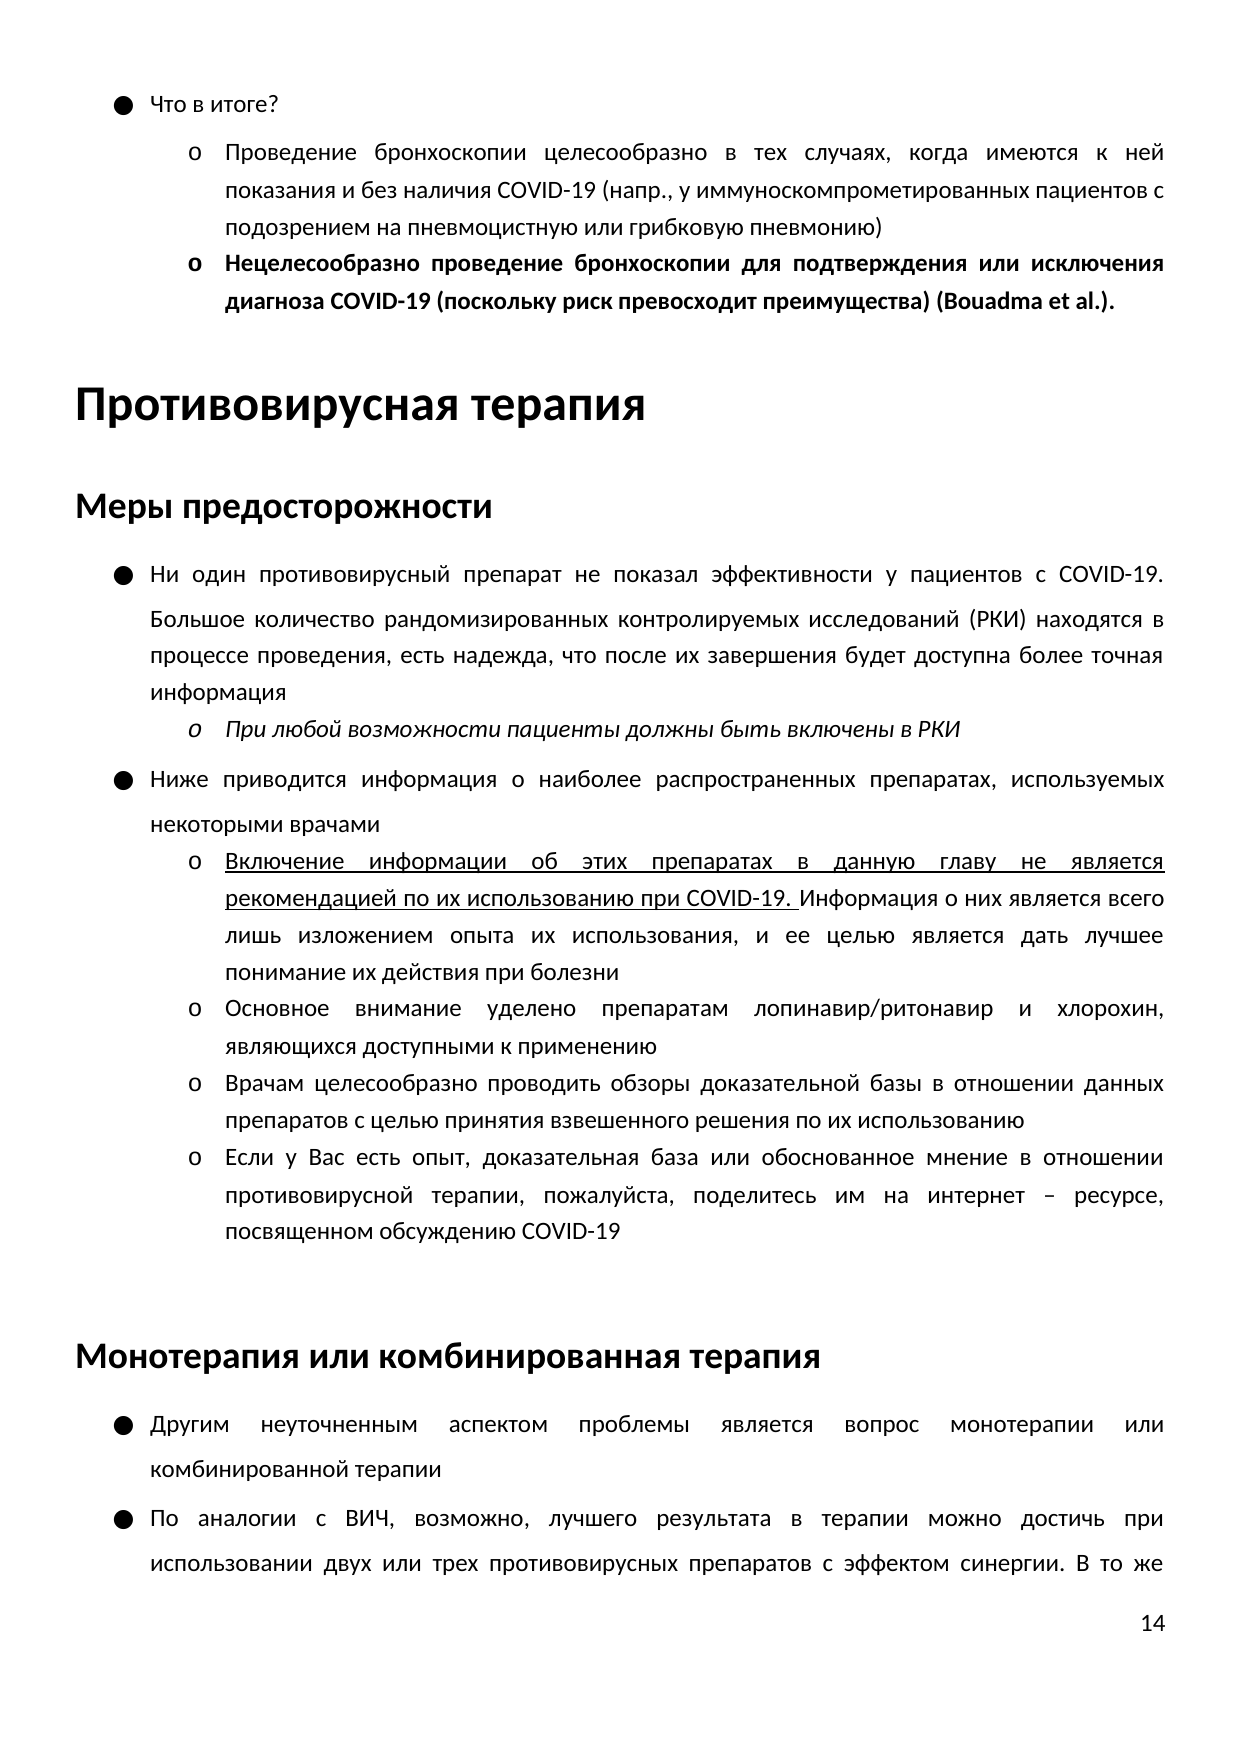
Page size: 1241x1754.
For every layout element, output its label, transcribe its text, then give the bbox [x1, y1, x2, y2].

list Что в итоге? [112, 75, 1165, 126]
list Ни один противовирусный препарат не показал эффективности у пациентов с COVID-19. Большое количество рандомизированных контролируемых исследований (РКИ) находятся в процессе проведения, есть надежда, что после их завершения будет доступна более точная информация [112, 546, 1165, 707]
list Нецелесообразно проведение бронхоскопии для подтверждения или исключения диагноза COVID-19 (поскольку риск превосходит преимущества) (Bouadma et al.). [187, 247, 1165, 316]
list Основное внимание уделено препаратам лопинавир/ритонавир и хлорохин, являющихся доступными к применению [187, 992, 1165, 1061]
subtitle Противовирусная терапия [75, 372, 1165, 433]
list Другим неуточненным аспектом проблемы является вопрос монотерапии или комбинированной терапии [112, 1396, 1165, 1483]
list Включение информации об этих препаратах в данную главу не является рекомендацией по их использованию при COVID-19. Информация о них является всего лишь изложением опыта их использования, и ее целью является дать лучшее понимание их действия при болезни [187, 845, 1165, 986]
list Если у Вас есть опыт, доказательная база или обоснованное мнение в отношении противовирусной терапии, пожалуйста, поделитесь им на интернет – ресурсе, посвященном обсуждению COVID-19 [187, 1141, 1165, 1246]
subtitle Меры предосторожности [75, 482, 1165, 528]
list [112, 1489, 1165, 1577]
list Ниже приводится информация о наиболее распространенных препаратах, используемых некоторыми врачами [112, 751, 1165, 839]
subtitle Монотерапия или комбинированная терапия [75, 1332, 1165, 1378]
list Врачам целесообразно проводить обзоры доказательной базы в отношении данных препаратов с целью принятия взвешенного решения по их использованию [187, 1067, 1165, 1135]
list При любой возможности пациенты должны быть включены в РКИ [187, 713, 1165, 744]
list Проведение бронхоскопии целесообразно в тех случаях, когда имеются к ней показания и без наличия COVID-19 (напр., у иммуноскомпрометированных пациентов с подозрением на пневмоцистную или грибковую пневмонию) [187, 136, 1165, 241]
